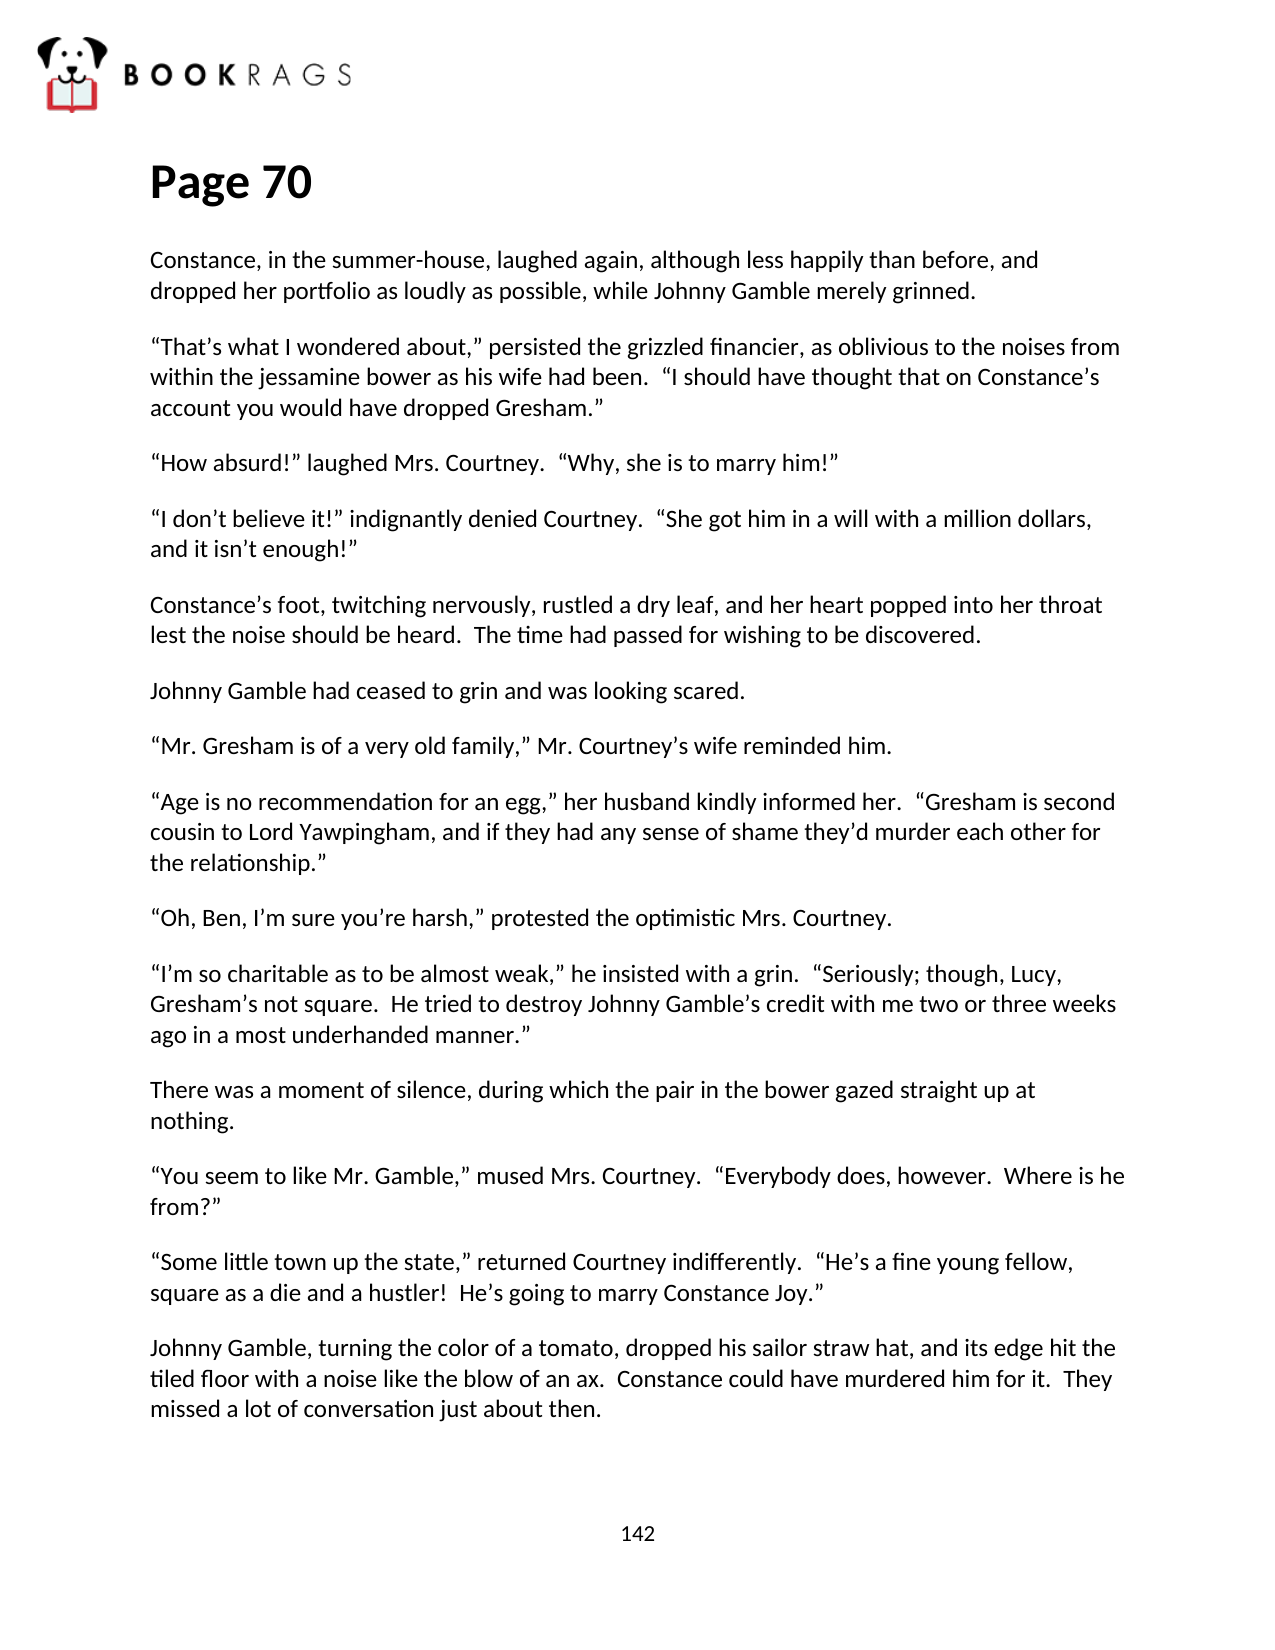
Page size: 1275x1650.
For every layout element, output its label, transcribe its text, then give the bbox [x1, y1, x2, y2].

text Constance, in the summer-house, laughed again, although less happily than before, and dropped her portfolio as loudly as possible, while Johnny Gamble merely grinned. [150, 244, 1125, 306]
text Constance’s foot, twitching nervously, rustled a dry leaf, and her heart popped into her throat lest the noise should be heard. The time had passed for wishing to be discovered. [150, 589, 1125, 650]
text Johnny Gamble had ceased to grin and was looking scared. [150, 675, 1125, 705]
text “That’s what I wondered about,” persisted the grizzled financier, as oblivious to the noises from within the jessamine bower as his wife had been. “I should have thought that on Constance’s account you would have dropped Gresham.” [150, 331, 1125, 422]
text “Mr. Gresham is of a very old family,” Mr. Courtney’s wife reminded him. [150, 730, 1125, 761]
text “I don’t believe it!” indignantly denied Courtney. “She got him in a will with a million dollars, and it isn’t enough!” [150, 503, 1125, 564]
text “Age is no recommendation for an egg,” her husband kindly informed her. “Gresham is second cousin to Lord Yawpingham, and if they had any sense of shame they’d murder each other for the relationship.” [150, 786, 1125, 877]
text “Some little town up the state,” returned Courtney indifferently. “He’s a fine young fellow, square as a die and a hustler! He’s going to marry Constance Joy.” [150, 1247, 1125, 1308]
text Johnny Gamble, turning the color of a tomato, dropped his sailor straw hat, and its edge hit the tiled floor with a noise like the blow of an ax. Constance could have murdered him for it. They missed a lot of conversation just about then. [150, 1333, 1125, 1424]
text “I’m so charitable as to be almost weak,” he insisted with a grin. “Seriously; though, Lucy, Gresham’s not square. He tried to destroy Johnny Gamble’s credit with me two or three weeks ago in a most underhanded manner.” [150, 958, 1125, 1049]
text “You seem to like Mr. Gamble,” mused Mrs. Courtney. “Everybody does, however. Where is he from?” [150, 1161, 1125, 1222]
text There was a moment of silence, during which the pair in the bower gazed straight up at nothing. [150, 1074, 1125, 1136]
text “How absurd!” laughed Mrs. Courtney. “Why, she is to marry him!” [150, 447, 1125, 478]
text Page 70 [150, 150, 1125, 211]
picture [37, 37, 351, 113]
text “Oh, Ben, I’m sure you’re harsh,” protested the optimistic Mrs. Courtney. [150, 902, 1125, 933]
